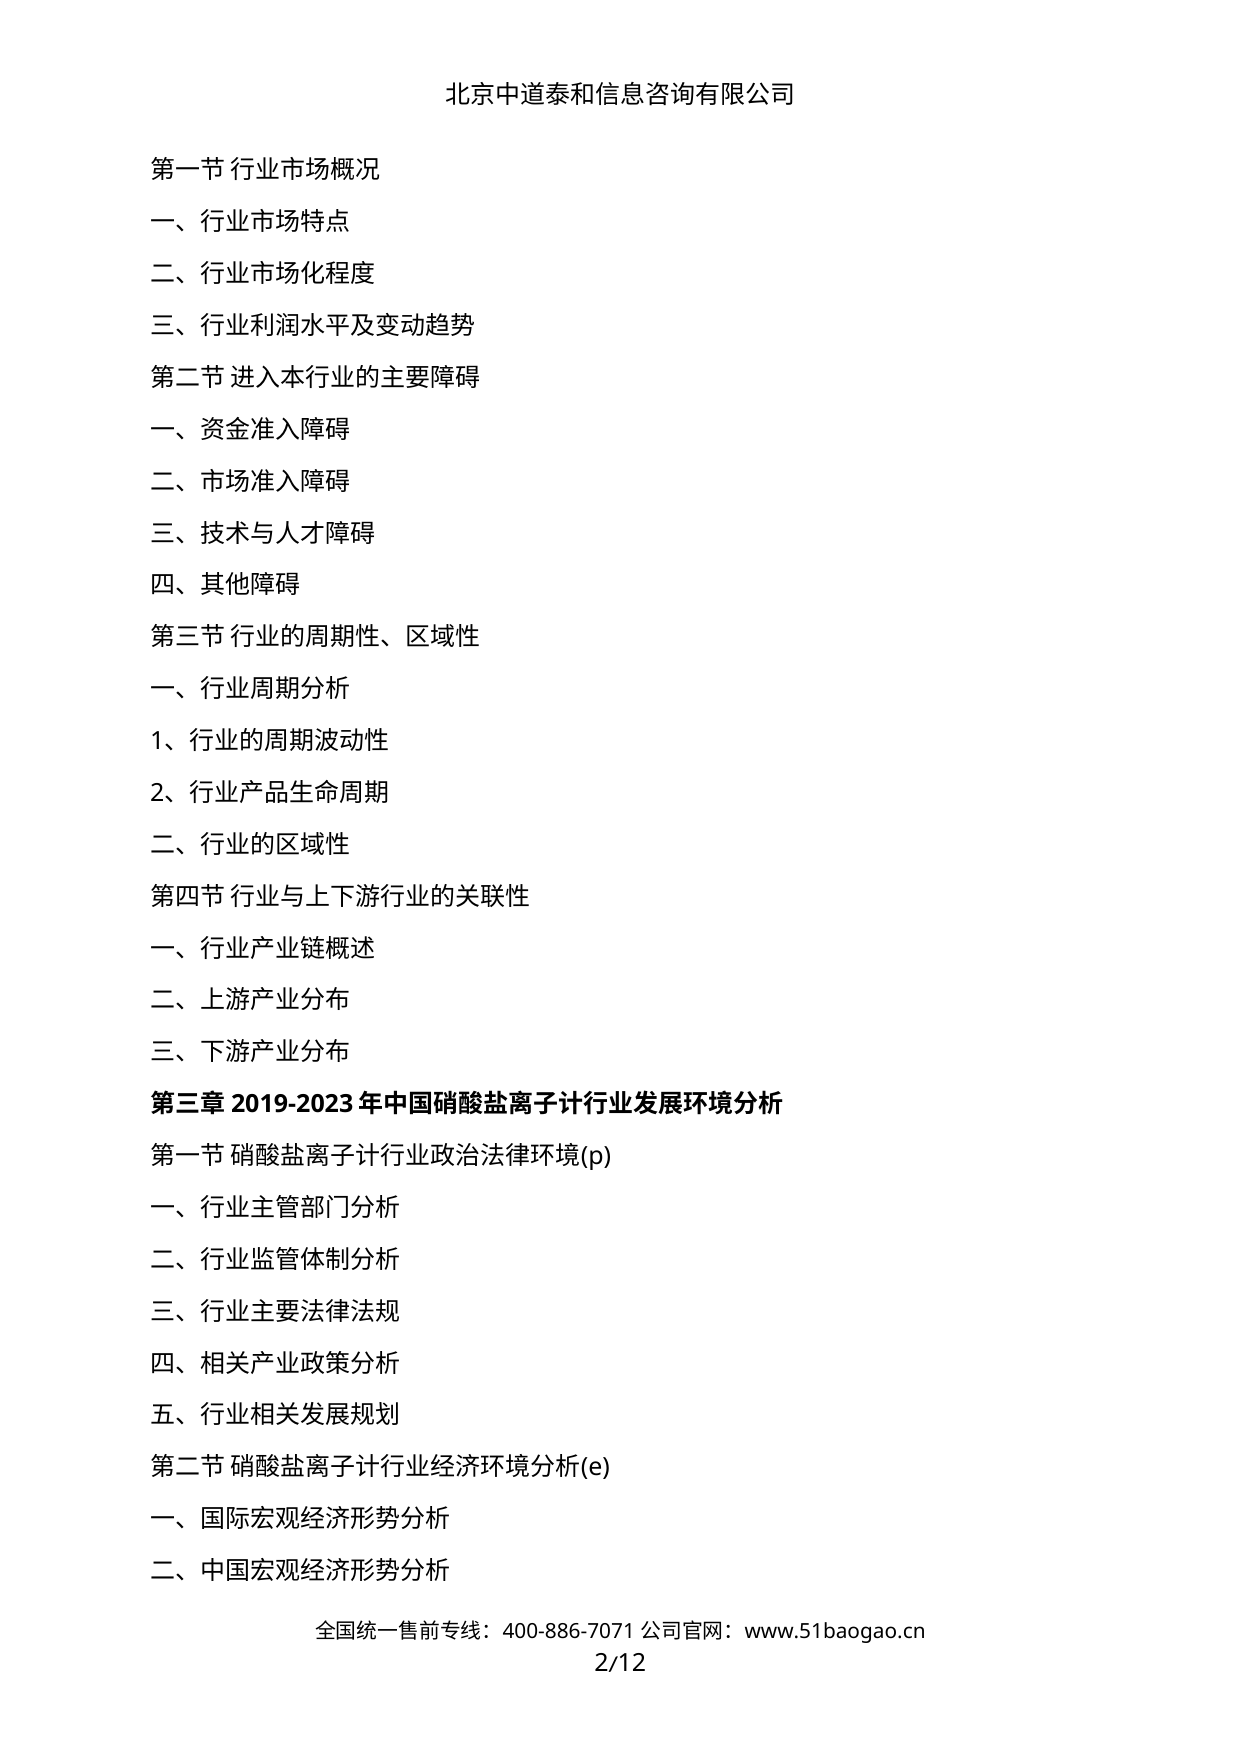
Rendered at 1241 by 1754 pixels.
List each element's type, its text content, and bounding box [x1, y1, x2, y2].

text 第三章 2019-2023年中国硝酸盐离子计行业发展环境分析 [150, 1084, 1090, 1120]
text 一、行业市场特点 [150, 202, 1090, 238]
text 三、技术与人才障碍 [150, 513, 1090, 549]
text 二、行业市场化程度 [150, 254, 1090, 290]
text 三、行业利润水平及变动趋势 [150, 306, 1090, 342]
text 第三节 行业的周期性、区域性 [150, 617, 1090, 653]
text 五、行业相关发展规划 [150, 1395, 1090, 1431]
text 第一节 硝酸盐离子计行业政治法律环境(p) [150, 1136, 1090, 1172]
text 一、行业主管部门分析 [150, 1187, 1090, 1224]
text 四、相关产业政策分析 [150, 1343, 1090, 1379]
text 三、下游产业分布 [150, 1032, 1090, 1068]
text 第一节 行业市场概况 [150, 150, 1090, 186]
text 二、市场准入障碍 [150, 461, 1090, 497]
text 1、行业的周期波动性 [150, 721, 1090, 757]
text 二、行业监管体制分析 [150, 1239, 1090, 1276]
text 第四节 行业与上下游行业的关联性 [150, 876, 1090, 912]
text 2、行业产品生命周期 [150, 772, 1090, 809]
text 一、资金准入障碍 [150, 409, 1090, 446]
text 一、行业周期分析 [150, 669, 1090, 705]
text 第二节 硝酸盐离子计行业经济环境分析(e) [150, 1447, 1090, 1483]
text 二、行业的区域性 [150, 824, 1090, 861]
text 二、中国宏观经济形势分析 [150, 1551, 1090, 1587]
text 一、行业产业链概述 [150, 928, 1090, 964]
text 三、行业主要法律法规 [150, 1291, 1090, 1327]
text 第二节 进入本行业的主要障碍 [150, 357, 1090, 394]
text 一、国际宏观经济形势分析 [150, 1499, 1090, 1535]
text 四、其他障碍 [150, 565, 1090, 601]
text 二、上游产业分布 [150, 980, 1090, 1016]
